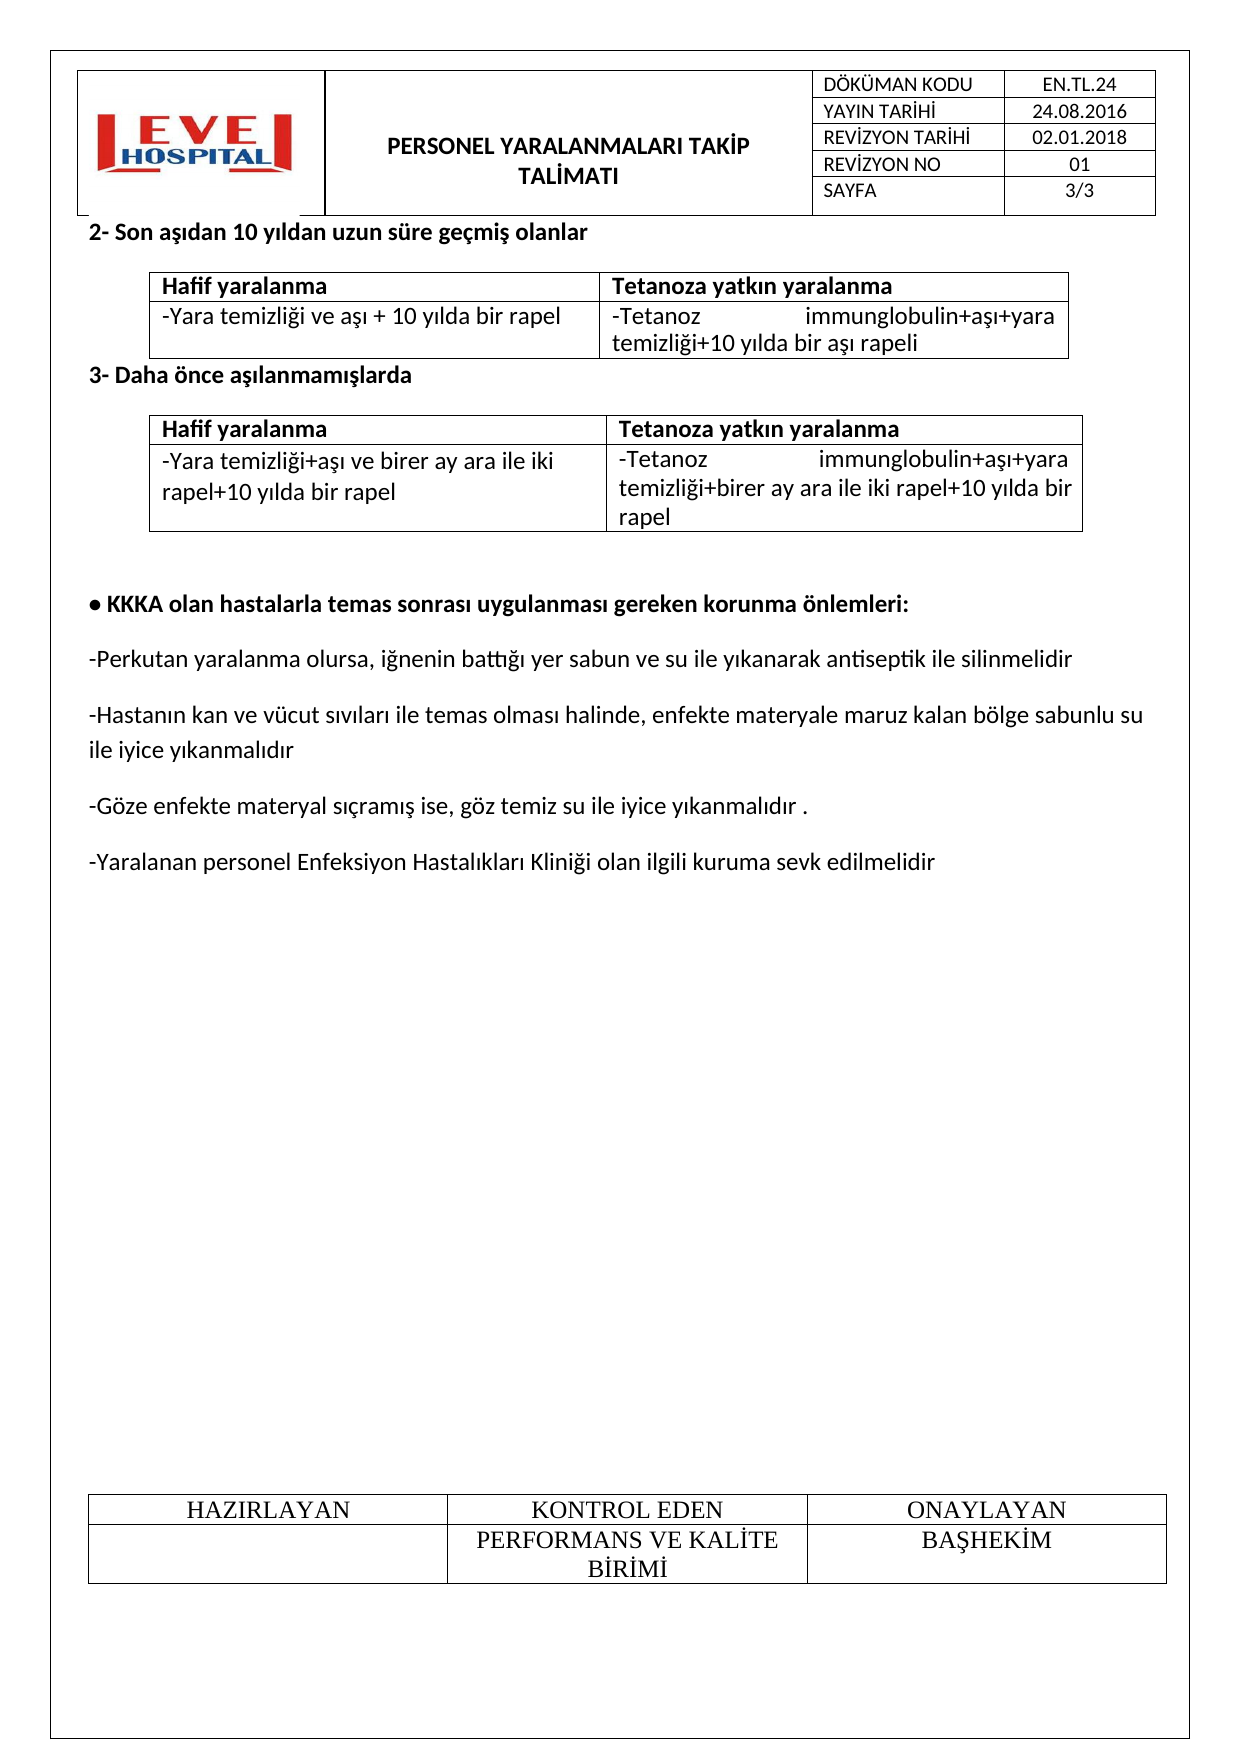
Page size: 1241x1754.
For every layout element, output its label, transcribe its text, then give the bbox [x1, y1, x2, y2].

text 2- Son aşıdan 10 yıldan uzun süre geçmiş olanlar [89, 216, 1152, 247]
table_header EN.TL.24 [1005, 71, 1155, 97]
table_cell YAYIN TARİHİ [813, 98, 1004, 123]
table_cell BAŞHEKİM [808, 1525, 1166, 1583]
text -Perkutan yaralanma olursa, iğnenin battığı yer sabun ve su ile yıkanarak antiseptik ile silinmelidir [89, 643, 1152, 674]
table_header PERSONEL YARALANMALARI TAKİP TALİMATI [326, 71, 812, 215]
table_header HAZIRLAYAN [89, 1495, 447, 1524]
table_cell -Tetanoz immunglobulin+aşı+yara temizliği+10 yılda bir aşı rapeli [600, 302, 1068, 358]
table_header Hafif yaralanma [150, 416, 606, 444]
table_header KONTROL EDEN [448, 1495, 807, 1524]
table_cell [89, 1525, 447, 1583]
table_header Tetanoza yatkın yaralanma [600, 273, 1068, 301]
table_cell SAYFA [813, 177, 1004, 215]
table_cell -Yara temizliği+aşı ve birer ay ara ile iki rapel+10 yılda bir rapel [150, 445, 606, 531]
text -Göze enfekte materyal sıçramış ise, göz temiz su ile iyice yıkanmalıdır . [89, 790, 1152, 821]
text -Yaralanan personel Enfeksiyon Hastalıkları Kliniği olan ilgili kuruma sevk edilmelidir [89, 846, 1152, 877]
table_header Hafif yaralanma [150, 273, 599, 301]
table_cell PERFORMANS VE KALİTE BİRİMİ [448, 1525, 807, 1583]
table_cell 24.08.2016 [1005, 98, 1155, 123]
table_cell REVİZYON TARİHİ [813, 124, 1004, 150]
table_header DÖKÜMAN KODU [813, 71, 1004, 97]
table_cell 3/3 [1005, 177, 1155, 215]
table_cell -Tetanoz immunglobulin+aşı+yara temizliği+birer ay ara ile iki rapel+10 yılda bir rapel [607, 445, 1082, 531]
table_cell 02.01.2018 [1005, 124, 1155, 150]
table_header Tetanoza yatkın yaralanma [607, 416, 1082, 444]
table_header [78, 71, 88, 215]
table_header [300, 71, 324, 215]
table_cell -Yara temizliği ve aşı + 10 yılda bir rapel [150, 302, 599, 358]
text 3- Daha önce aşılanmamışlarda [89, 359, 1152, 390]
table_header ONAYLAYAN [808, 1495, 1166, 1524]
table_cell 01 [1005, 151, 1155, 176]
picture [88, 71, 300, 216]
table_cell REVİZYON NO [813, 151, 1004, 176]
text • KKKA olan hastalarla temas sonrası uygulanması gereken korunma önlemleri: [89, 588, 1152, 618]
text -Hastanın kan ve vücut sıvıları ile temas olması halinde, enfekte materyale maruz kalan bölge sabunlu su ile iyice yıkanmalıdır [89, 699, 1152, 765]
